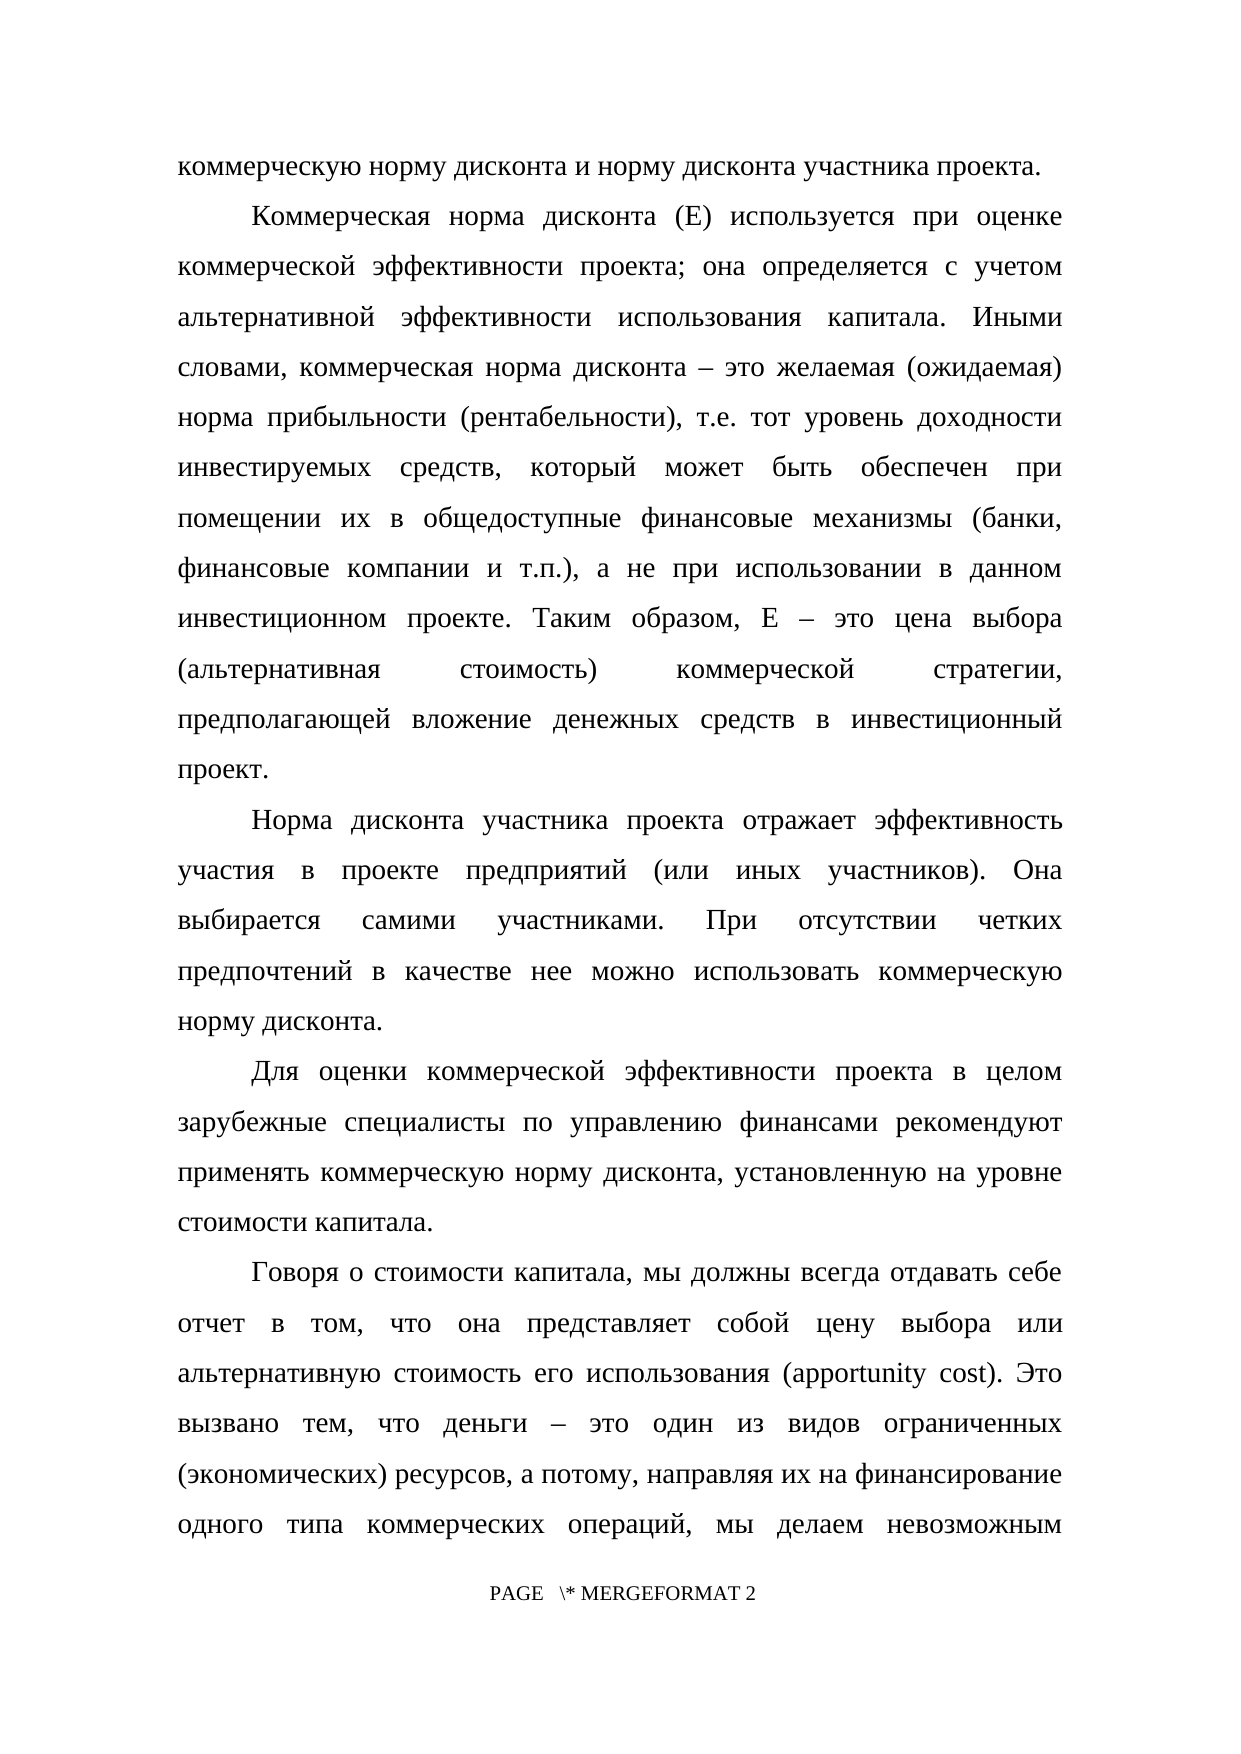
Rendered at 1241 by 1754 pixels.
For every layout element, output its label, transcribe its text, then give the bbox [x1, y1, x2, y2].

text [177, 148, 1063, 181]
text Для оценки коммерческой эффективности проекта в целом зарубежные специалисты по управлению финансами рекомендуют применять коммерческую норму дисконта, установленную на уровне стоимости капитала. [177, 1053, 1063, 1238]
text Коммерческая норма дисконта (E) используется при оценке коммерческой эффективности проекта; она определяется с учетом альтернативной эффективности использования капитала. Иными словами, коммерческая норма дисконта – это желаемая (ожидаемая) норма прибыльности (рентабельности), т.е. тот уровень доходности инвестируемых средств, который может быть обеспечен при помещении их в общедоступные финансовые механизмы (банки, финансовые компании и т.п.), а не при использовании в данном инвестиционном проекте. Таким образом, E – это цена выбора (альтернативная стоимость) коммерческой стратегии, предполагающей вложение денежных средств в инвестиционный проект. [177, 198, 1063, 785]
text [177, 1254, 1063, 1540]
text Норма дисконта участника проекта отражает эффективность участия в проекте предприятий (или иных участников). Она выбирается самими участниками. При отсутствии четких предпочтений в качестве нее можно использовать коммерческую норму дисконта. [177, 802, 1063, 1037]
